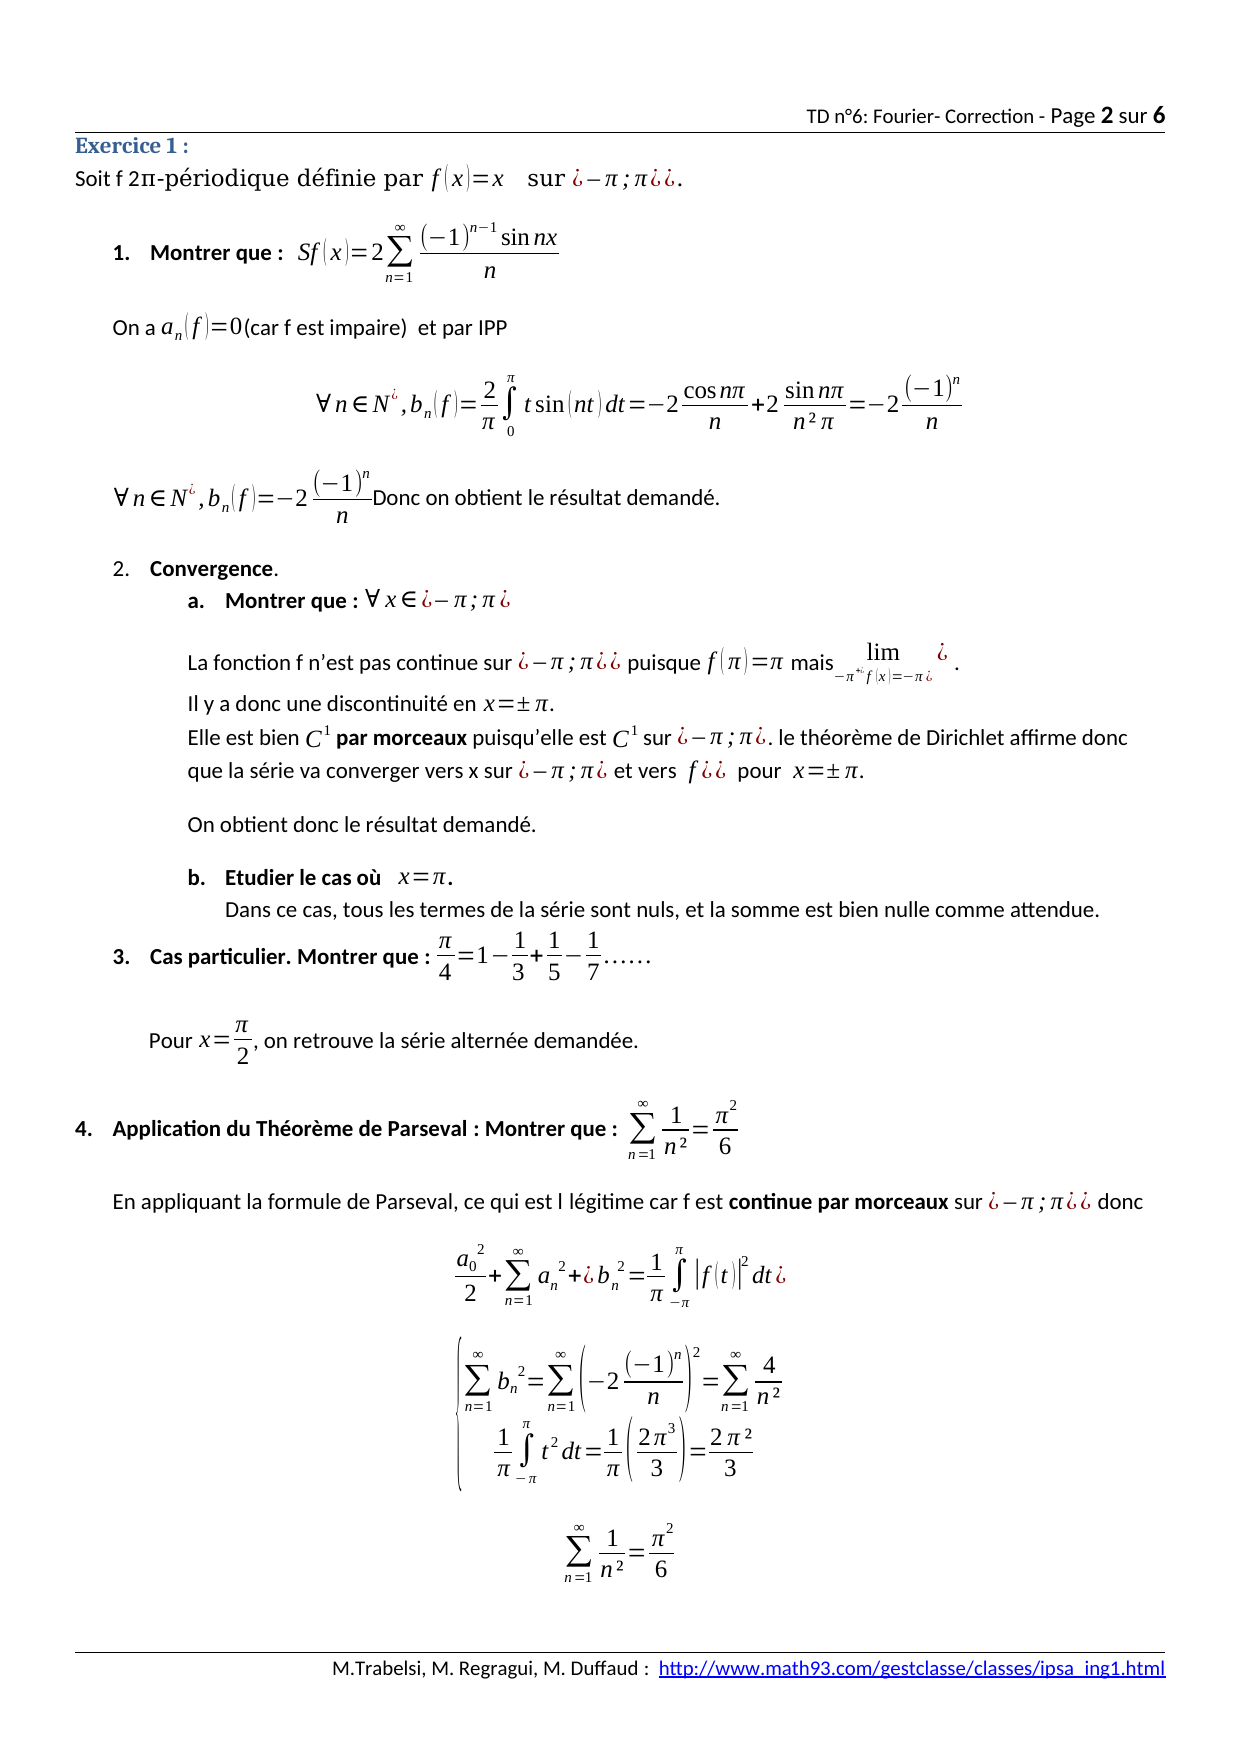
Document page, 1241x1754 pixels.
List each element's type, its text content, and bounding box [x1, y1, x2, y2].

text Donc on obtient le résultat demandé. [112, 464, 1165, 529]
list Montrer que : [112, 219, 1165, 286]
list Convergence. [112, 554, 1165, 582]
text La fonction f n’est pas continue sur puisque mais . Il y a donc une discontinuité en . Elle est bien par morceaux puisqu’elle est sur . le théorème de Dirichlet affirme donc que la série va converger vers x sur et vers pour . [187, 639, 1165, 785]
list Montrer que : [187, 586, 1165, 614]
text En appliquant la formule de Parseval, ce qui est l légitime car f est continue par morceaux sur donc [112, 1187, 1165, 1215]
subtitle Exercice 1 : [75, 133, 1165, 159]
text Pour , on retrouve la série alternée demandée. [149, 1011, 1165, 1070]
list Cas particulier. Montrer que : [112, 927, 1165, 986]
list Application du Théorème de Parseval : Montrer que : [75, 1095, 1165, 1162]
text Soit f 2π-périodique définie par sur . [75, 163, 1165, 194]
list Etudier le cas où . Dans ce cas, tous les termes de la série sont nuls, et la somme est bien nulle comme attendue. [187, 863, 1165, 923]
text On obtient donc le résultat demandé. [187, 810, 1165, 838]
text On a (car f est impaire) et par IPP [112, 311, 1165, 344]
